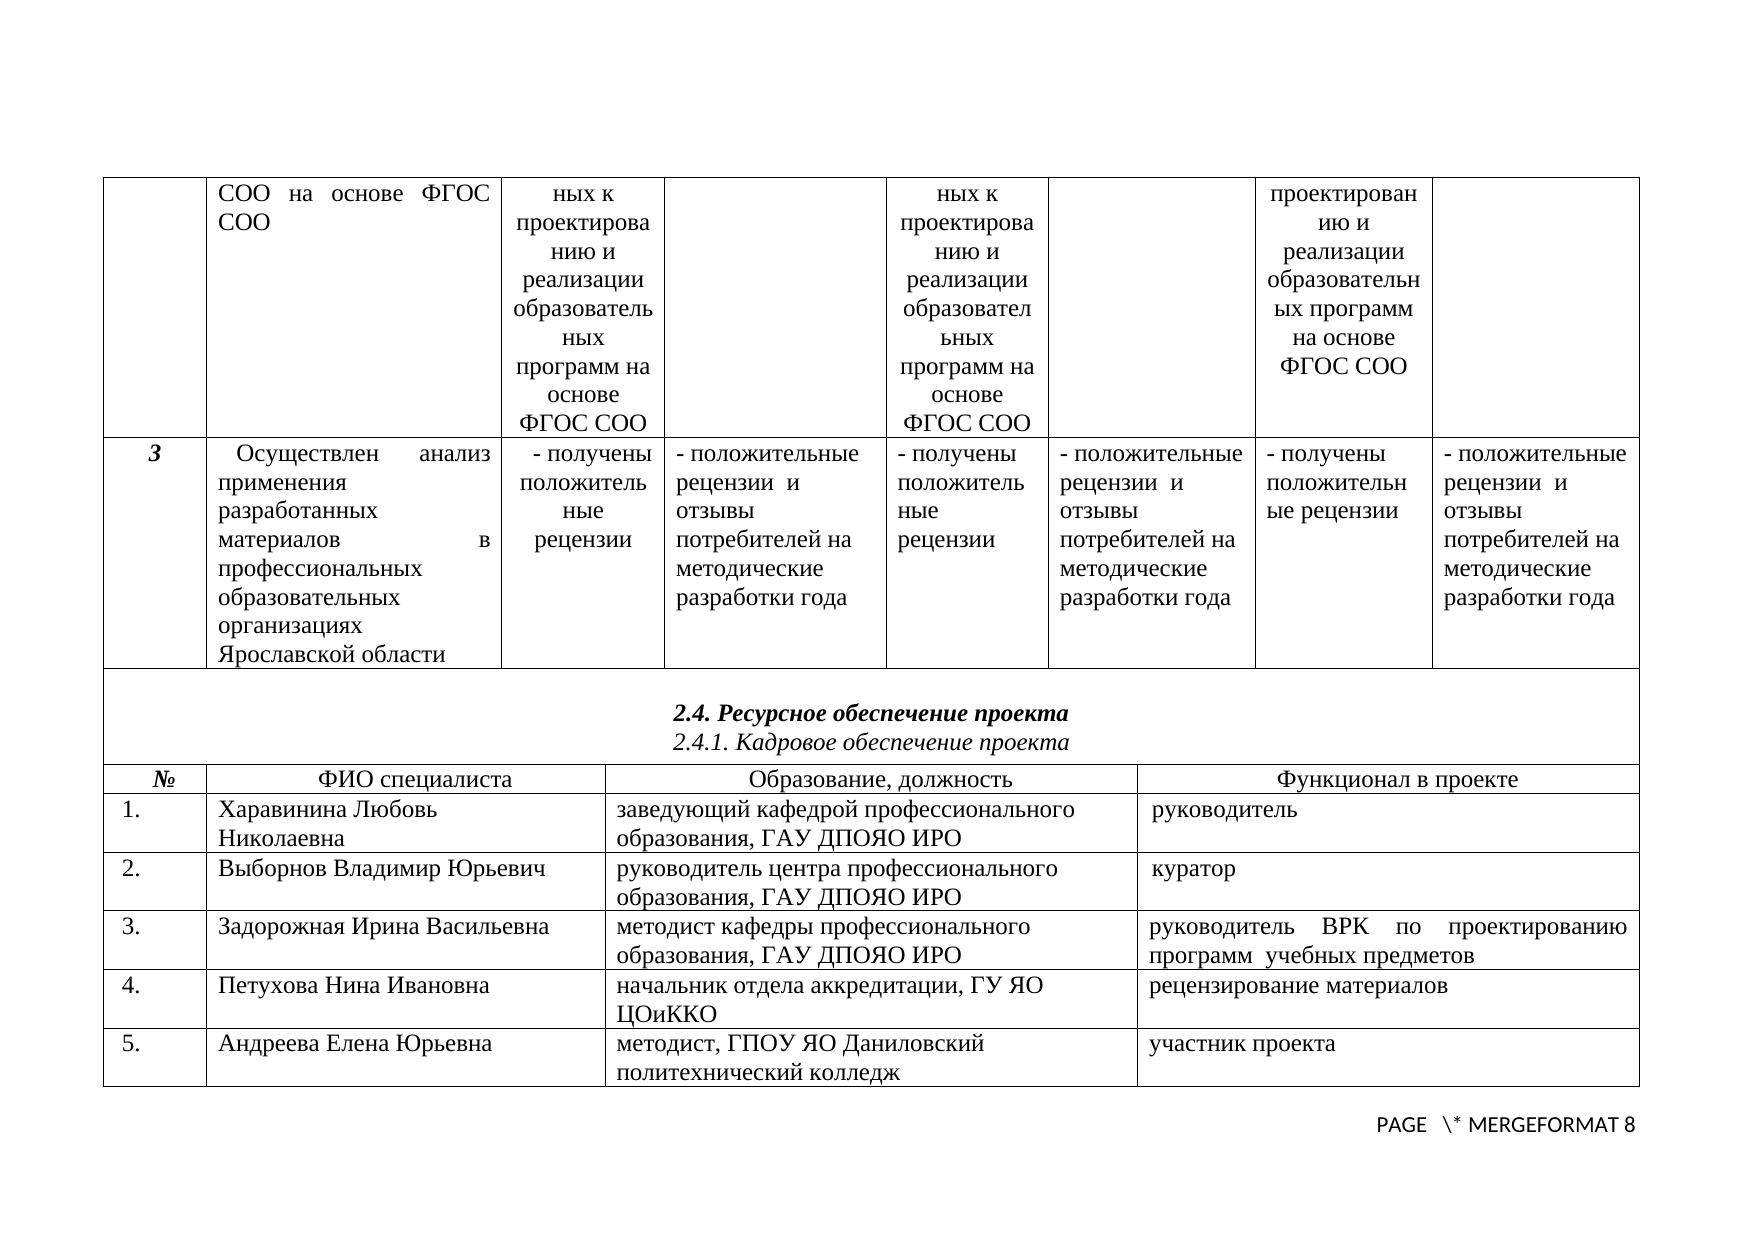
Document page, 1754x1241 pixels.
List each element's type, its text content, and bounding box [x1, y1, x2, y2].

table_cell руководитель центра профессионального образования, ГАУ ДПОЯО ИРО [606, 853, 1137, 910]
table_cell - положительные рецензии и отзывы потребителей на методические разработки года [1049, 438, 1255, 668]
table_cell [104, 970, 206, 1027]
table_cell ФИО специалиста [207, 765, 605, 793]
table_cell Андреева Елена Юрьевна [207, 1029, 605, 1086]
table_cell рецензирование материалов [1138, 970, 1639, 1027]
table_cell руководитель ВРК по проектированию программ учебных предметов [1138, 911, 1639, 969]
table_cell [104, 853, 206, 910]
table_cell Харавинина Любовь Николаевна [207, 794, 605, 852]
table_cell - положительные рецензии и отзывы потребителей на методические разработки года [1433, 438, 1639, 668]
table_cell Задорожная Ирина Васильевна [207, 911, 605, 969]
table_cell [887, 178, 1048, 437]
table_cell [665, 178, 886, 437]
table_cell руководитель [1138, 794, 1639, 852]
table_cell - получены положительные рецензии [1256, 438, 1432, 668]
table_cell 2.4. Ресурсное обеспечение проекта 2.4.1. Кадровое обеспечение проекта [104, 669, 1639, 763]
table_cell заведующий кафедрой профессионального образования, ГАУ ДПОЯО ИРО [606, 794, 1137, 852]
table_cell Осуществлен анализ применения разработанных материалов в профессиональных образовательных организациях Ярославской области [207, 438, 501, 668]
table_cell - положительные рецензии и отзывы потребителей на методические разработки года [665, 438, 886, 668]
table_cell [104, 794, 206, 852]
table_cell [1433, 178, 1639, 437]
table_cell начальник отдела аккредитации, ГУ ЯО ЦОиККО [606, 970, 1137, 1027]
table_cell [104, 1029, 206, 1086]
table_cell [104, 911, 206, 969]
table_cell 2 [104, 178, 206, 437]
table_cell методист, ГПОУ ЯО Даниловский политехнический колледж [606, 1029, 1137, 1086]
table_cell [502, 178, 664, 437]
table_cell № [104, 765, 206, 793]
table_cell Функционал в проекте [1138, 765, 1639, 793]
table_cell 3 [104, 438, 206, 668]
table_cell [207, 178, 501, 437]
table_cell - получены положительные рецензии [502, 438, 664, 668]
table_cell куратор [1138, 853, 1639, 910]
table_cell методист кафедры профессионального образования, ГАУ ДПОЯО ИРО [606, 911, 1137, 969]
table_cell Образование, должность [606, 765, 1137, 793]
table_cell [1256, 178, 1432, 437]
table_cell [1049, 178, 1255, 437]
table_cell участник проекта [1138, 1029, 1639, 1086]
table_cell - получены положительные рецензии [887, 438, 1048, 668]
table_cell Выборнов Владимир Юрьевич [207, 853, 605, 910]
table_cell Петухова Нина Ивановна [207, 970, 605, 1027]
